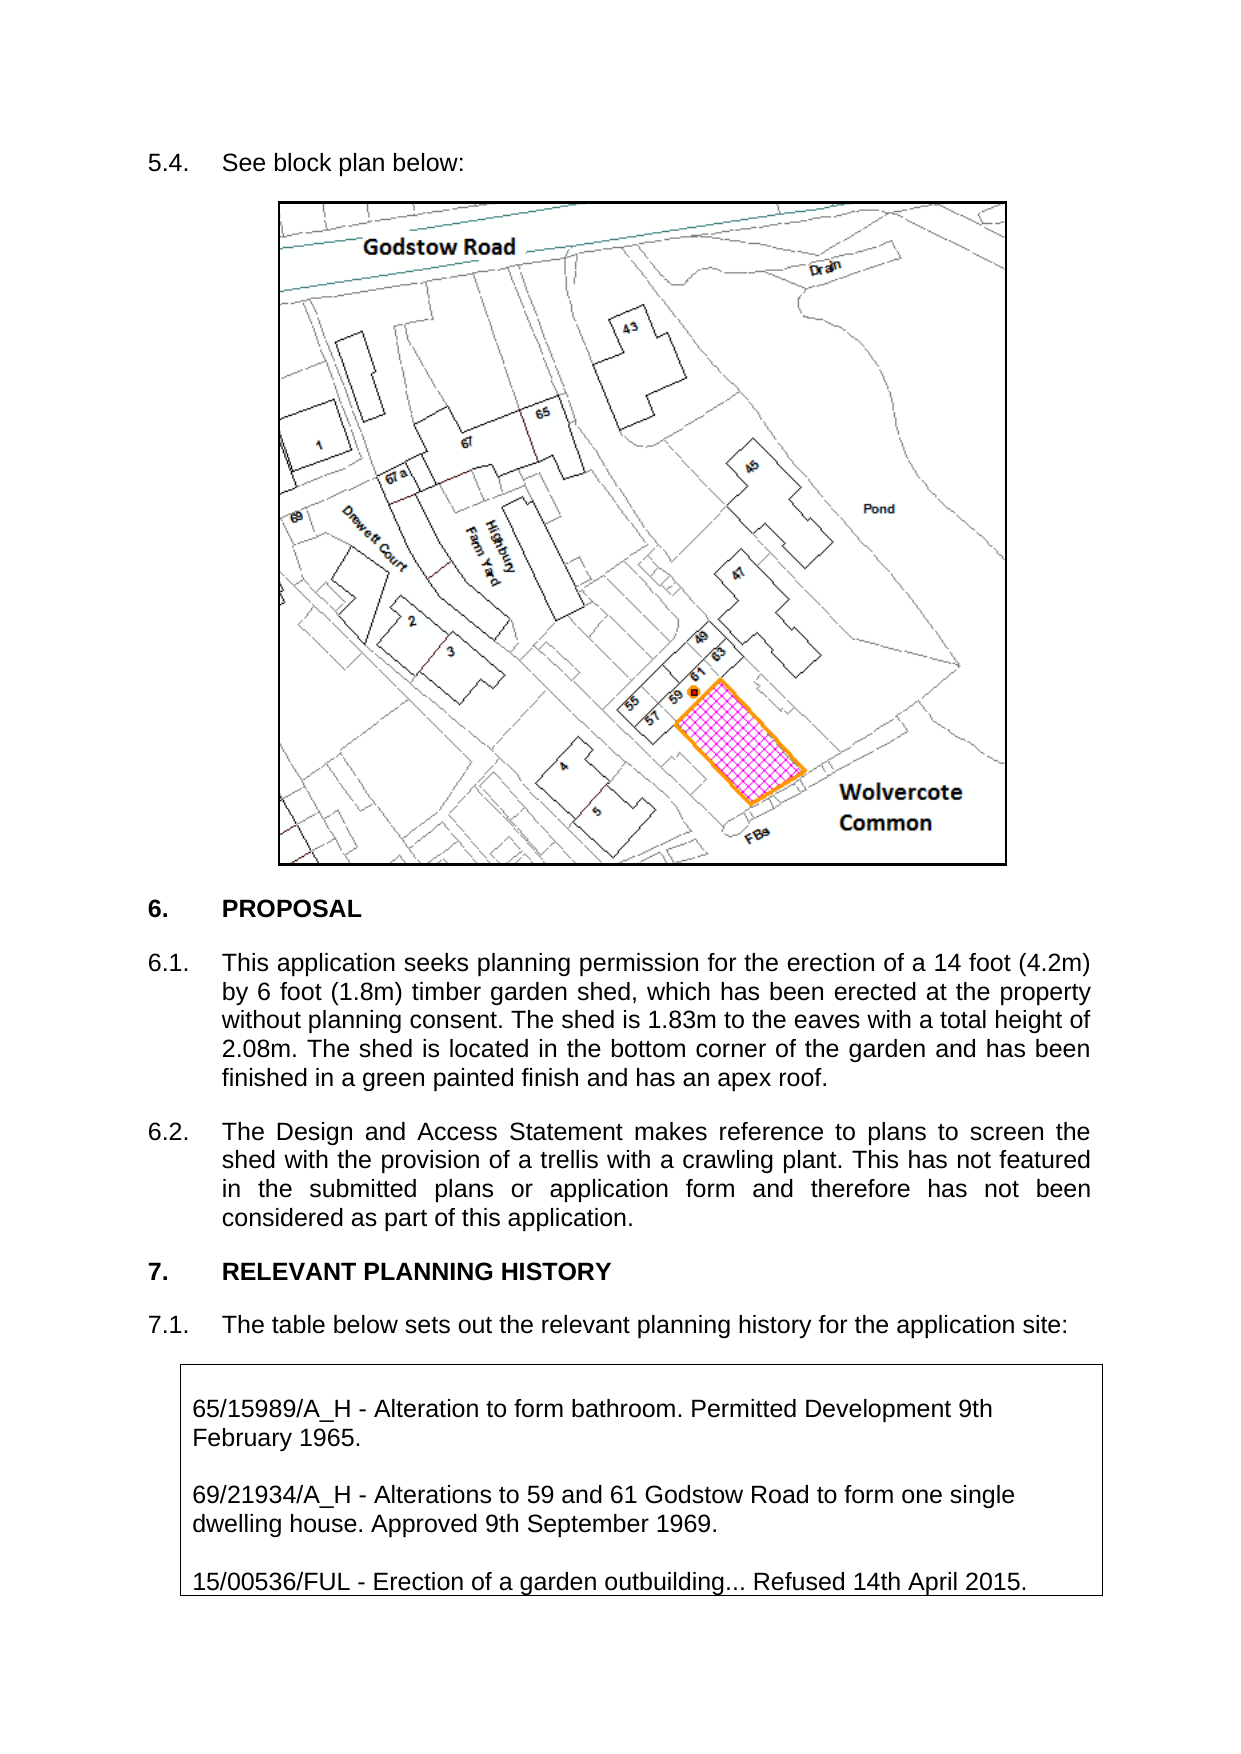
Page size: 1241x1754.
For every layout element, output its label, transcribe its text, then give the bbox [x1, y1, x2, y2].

subtitle PROPOSAL [148, 894, 1092, 923]
picture [280, 204, 1005, 863]
text The table below sets out the relevant planning history for the application site: [148, 1311, 1092, 1339]
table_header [181, 1365, 1102, 1595]
subtitle RELEVANT PLANNING HISTORY [148, 1257, 1092, 1286]
text This application seeks planning permission for the erection of a 14 foot (4.2m) by 6 foot (1.8m) timber garden shed, which has been erected at the property without planning consent. The shed is 1.83m to the eaves with a total height of 2.08m. The shed is located in the bottom corner of the garden and has been finished in a green painted finish and has an apex roof. [148, 948, 1092, 1092]
text See block plan below: [148, 148, 1092, 176]
text The Design and Access Statement makes reference to plans to screen the shed with the provision of a trellis with a crawling plant. This has not featured in the submitted plans or application form and therefore has not been considered as part of this application. [148, 1117, 1092, 1232]
